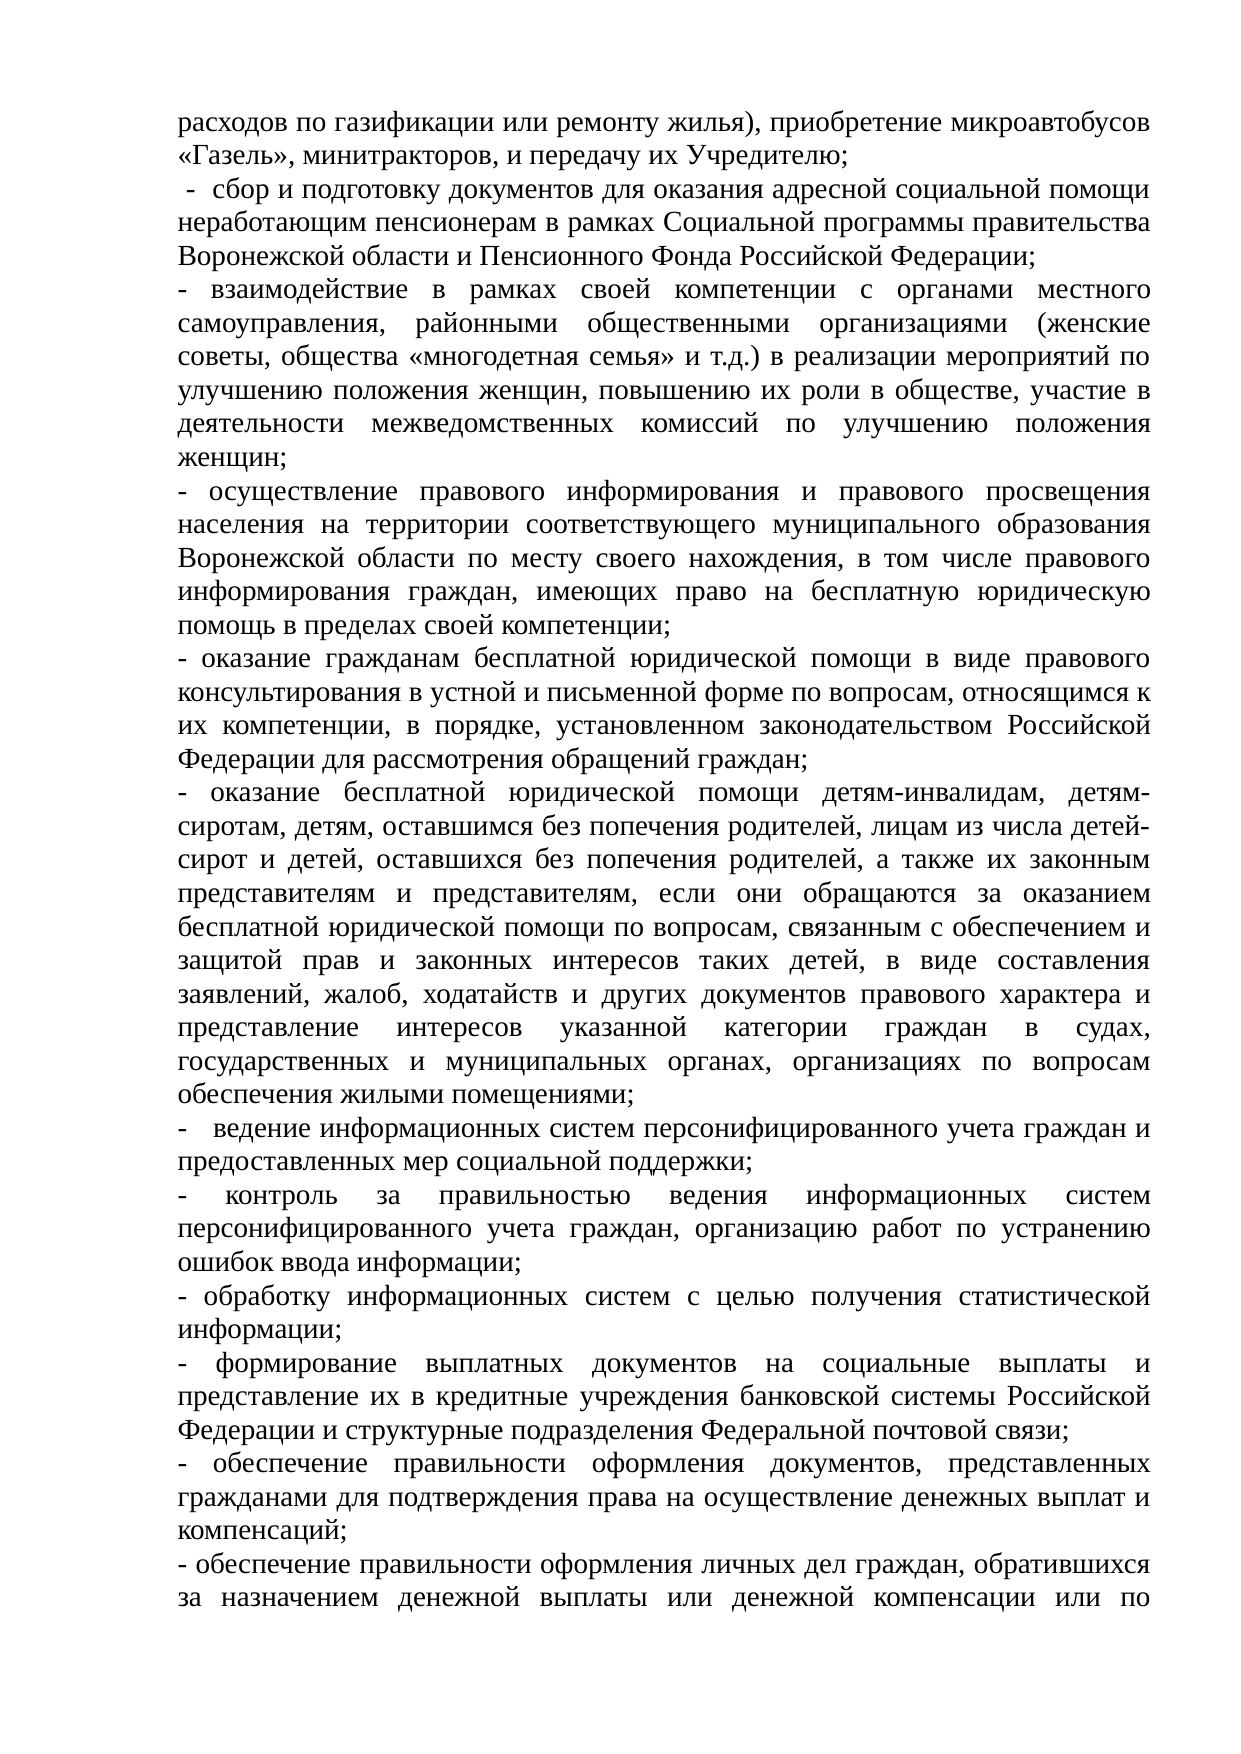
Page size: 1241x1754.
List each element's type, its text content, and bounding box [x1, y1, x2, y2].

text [177, 1546, 1152, 1613]
text - формирование выплатных документов на социальные выплаты и представление их в кредитные учреждения банковской системы Российской Федерации и структурные подразделения Федеральной почтовой связи; [177, 1345, 1152, 1445]
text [177, 104, 1152, 171]
text - сбор и подготовку документов для оказания адресной социальной помощи неработающим пенсионерам в рамках Социальной программы правительства Воронежской области и Пенсионного Фонда Российской Федерации; [177, 171, 1152, 271]
text - взаимодействие в рамках своей компетенции с органами местного самоуправления, районными общественными организациями (женские советы, общества «многодетная семья» и т.д.) в реализации мероприятий по улучшению положения женщин, повышению их роли в обществе, участие в деятельности межведомственных комиссий по улучшению положения женщин; [177, 271, 1152, 473]
text - оказание бесплатной юридической помощи детям-инвалидам, детям-сиротам, детям, оставшимся без попечения родителей, лицам из числа детей-сирот и детей, оставшихся без попечения родителей, а также их законным представителям и представителям, если они обращаются за оказанием бесплатной юридической помощи по вопросам, связанным с обеспечением и защитой прав и законных интересов таких детей, в виде составления заявлений, жалоб, ходатайств и других документов правового характера и представление интересов указанной категории граждан в судах, государственных и муниципальных органах, организациях по вопросам обеспечения жилыми помещениями; [177, 774, 1152, 1110]
text - обеспечение правильности оформления документов, представленных гражданами для подтверждения права на осуществление денежных выплат и компенсаций; [177, 1445, 1152, 1546]
text - оказание гражданам бесплатной юридической помощи в виде правового консультирования в устной и письменной форме по вопросам, относящимся к их компетенции, в порядке, установленном законодательством Российской Федерации для рассмотрения обращений граждан; [177, 640, 1152, 774]
text - осуществление правового информирования и правового просвещения населения на территории соответствующего муниципального образования Воронежской области по месту своего нахождения, в том числе правового информирования граждан, имеющих право на бесплатную юридическую помощь в пределах своей компетенции; [177, 473, 1152, 640]
text - ведение информационных систем персонифицированного учета граждан и предоставленных мер социальной поддержки; [177, 1110, 1152, 1177]
text - обработку информационных систем с целью получения статистической информации; [177, 1278, 1152, 1345]
text - контроль за правильностью ведения информационных систем персонифицированного учета граждан, организацию работ по устранению ошибок ввода информации; [177, 1177, 1152, 1278]
